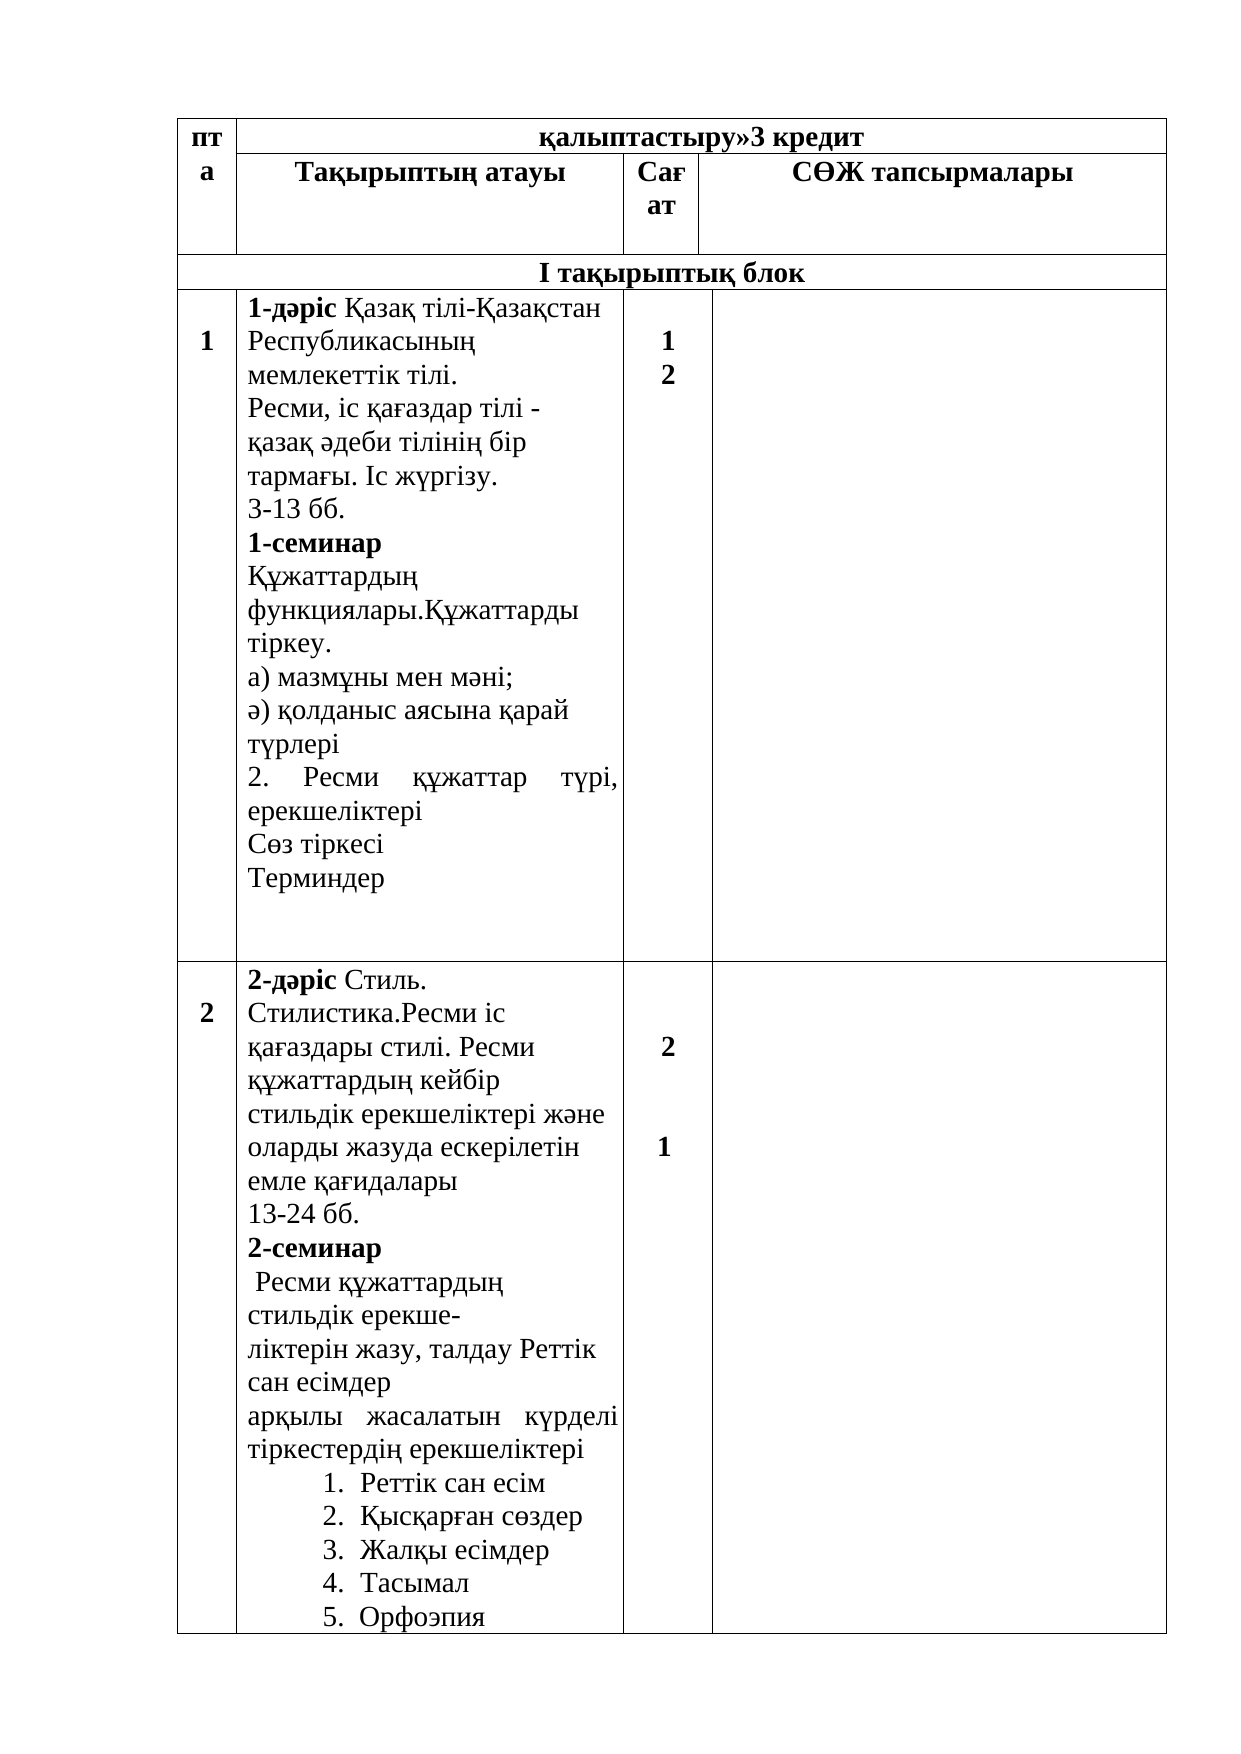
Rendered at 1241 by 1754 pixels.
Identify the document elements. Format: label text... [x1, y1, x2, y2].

table_cell 2 1 [624, 962, 712, 1633]
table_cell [237, 962, 623, 1633]
table_cell Сағат [624, 154, 698, 254]
table_cell [713, 962, 1166, 1633]
table_cell 1 [178, 290, 236, 961]
table_cell [713, 290, 1166, 961]
table_cell 1-дәріс Қазақ тілі-Қазақстан Республикасының мемлекеттік тілі. Ресми, іс қағаздар тілі - қазақ әдеби тілінің бір тармағы. Іс жүргізу. 3-13 бб. 1-семинар Құжаттардың функциялары.Құжаттарды тіркеу. а) мазмұны мен мәні; ә) қолданыс аясына қарай түрлері 2. Ресми құжаттар түрі, ерекшеліктері Сөз тіркесі Терминдер [237, 290, 623, 961]
table_cell СӨЖ тапсырмалары [699, 154, 1166, 254]
table_cell Тақырыптың атауы [237, 154, 623, 254]
table_cell 1 2 [624, 290, 712, 961]
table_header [237, 119, 1166, 153]
table_cell I тақырыптық блок [178, 255, 1166, 289]
table_cell 2 [178, 962, 236, 1633]
table_header Апта [178, 119, 236, 254]
